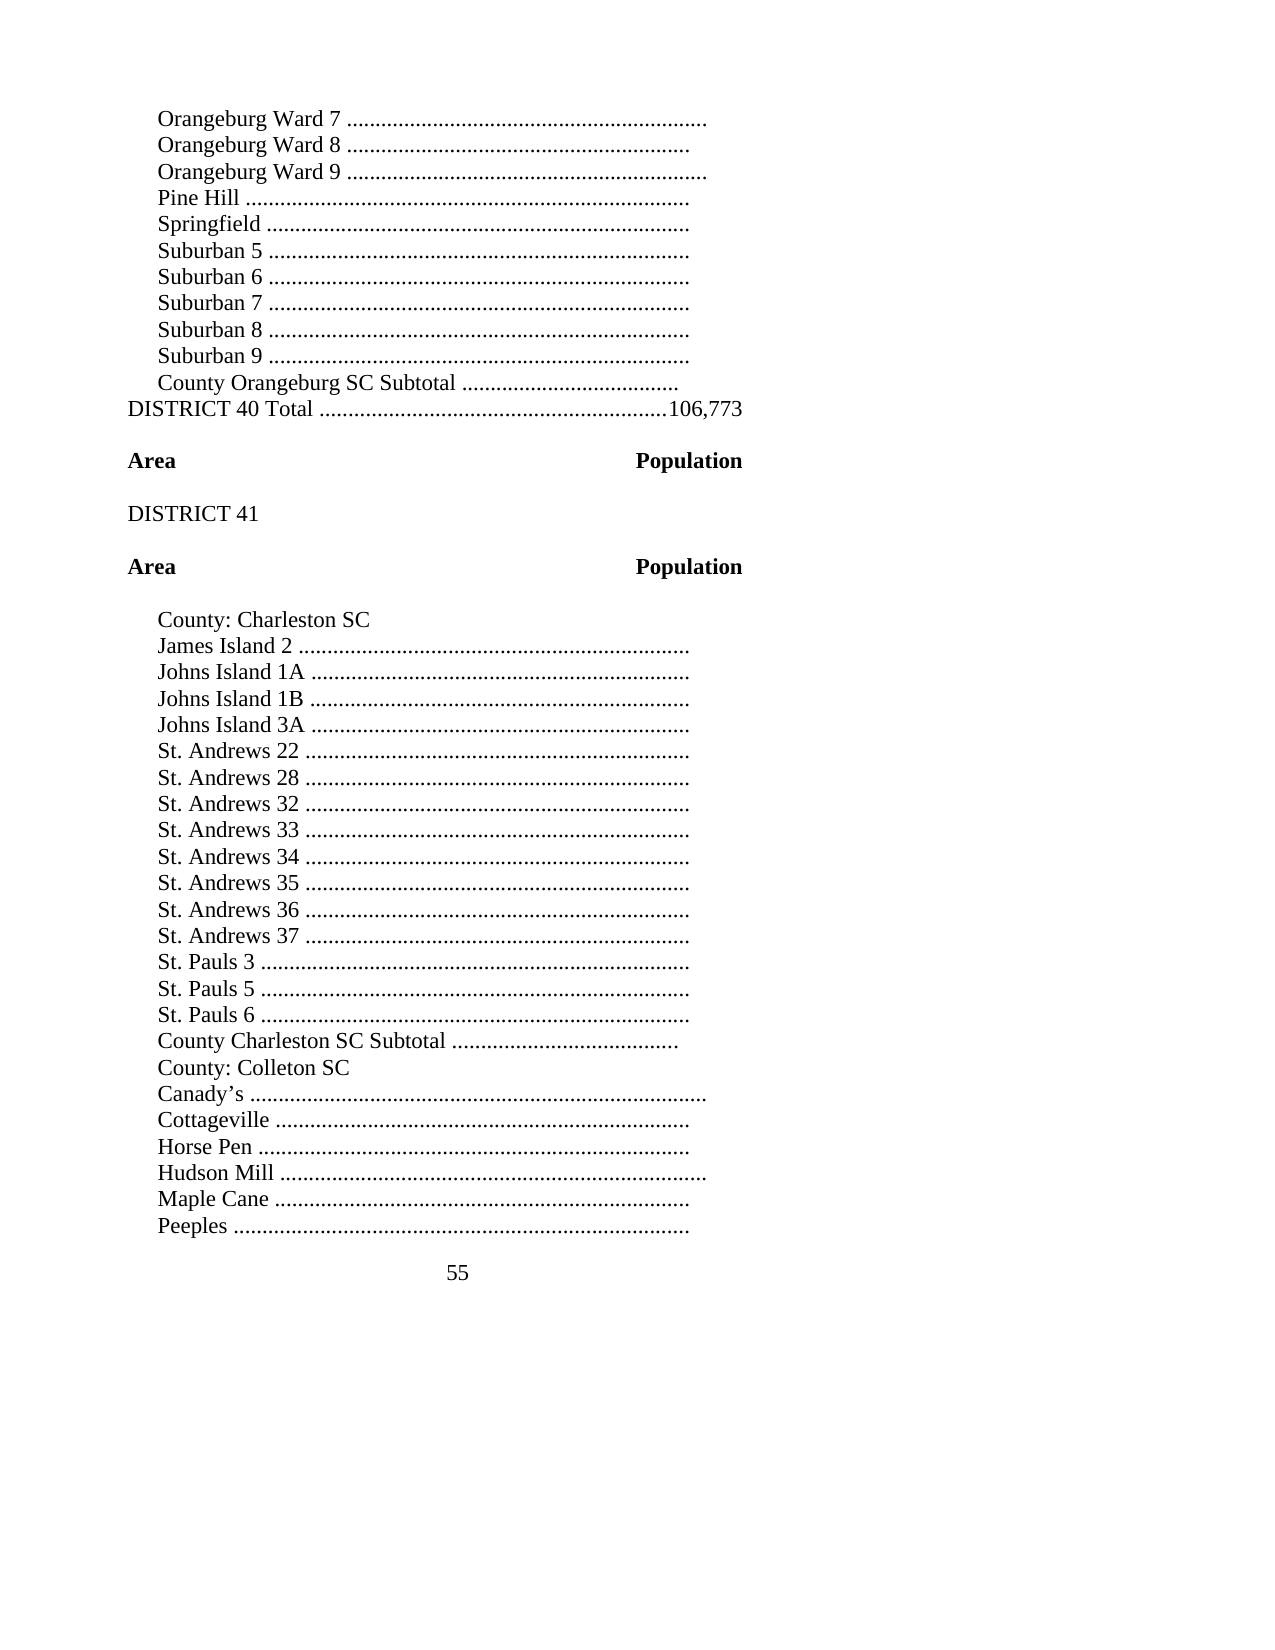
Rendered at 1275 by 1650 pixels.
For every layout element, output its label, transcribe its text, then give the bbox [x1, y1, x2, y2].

text St. Andrews 35 2,078 [157, 869, 663, 896]
text St. Andrews 37 6,444 [157, 922, 663, 948]
text Suburban 6 1,308 [157, 263, 663, 289]
text Suburban 5 1,805 [157, 237, 663, 263]
text St. Pauls 6 2,907 [157, 1001, 663, 1027]
text Springfield 1,601 [157, 210, 663, 237]
text Suburban 8 1,169 [157, 316, 663, 342]
text Johns Island 3A 5,443 [157, 711, 663, 737]
text Orangeburg Ward 7 958 [157, 105, 663, 131]
text Cottageville 2,438 [157, 1106, 663, 1133]
text Suburban 7 2,517 [157, 289, 663, 316]
text St. Andrews 33 1,037 [157, 817, 663, 843]
text Johns Island 1A 2,742 [157, 658, 663, 685]
text Maple Cane 1,477 [157, 1186, 663, 1212]
text County: Charleston SC [157, 606, 663, 632]
text County Charleston SC Subtotal 48,356 [157, 1027, 663, 1054]
text St. Pauls 3 2,385 [157, 948, 663, 975]
text County Orangeburg SC Subtotal 43,013 [157, 368, 663, 395]
text Orangeburg Ward 9 805 [157, 158, 663, 184]
text St. Andrews 34 3,060 [157, 843, 663, 869]
text Suburban 9 2,460 [157, 342, 663, 368]
text St. Andrews 22 1,516 [157, 737, 663, 764]
text St. Andrews 28 4,758 [157, 764, 663, 790]
text County: Colleton SC [157, 1054, 663, 1080]
text Johns Island 1B 3,313 [157, 685, 663, 711]
text Canady’s 763 [157, 1080, 663, 1106]
text Area Population [127, 553, 787, 579]
text St. Andrews 36 2,058 [157, 896, 663, 922]
text St. Andrews 32 1,476 [157, 790, 663, 817]
text James Island 2 7,318 [157, 632, 663, 658]
text Orangeburg Ward 8 1,022 [157, 131, 663, 158]
text DISTRICT 40 Total 106,773 [127, 395, 787, 421]
text DISTRICT 41 [127, 500, 787, 527]
text Area Population [127, 448, 787, 474]
text Horse Pen 1,050 [157, 1133, 663, 1159]
text St. Pauls 5 1,821 [157, 975, 663, 1001]
text Peeples 2,134 [157, 1212, 663, 1238]
text Hudson Mill 734 [157, 1159, 663, 1186]
text Pine Hill 1,650 [157, 184, 663, 210]
